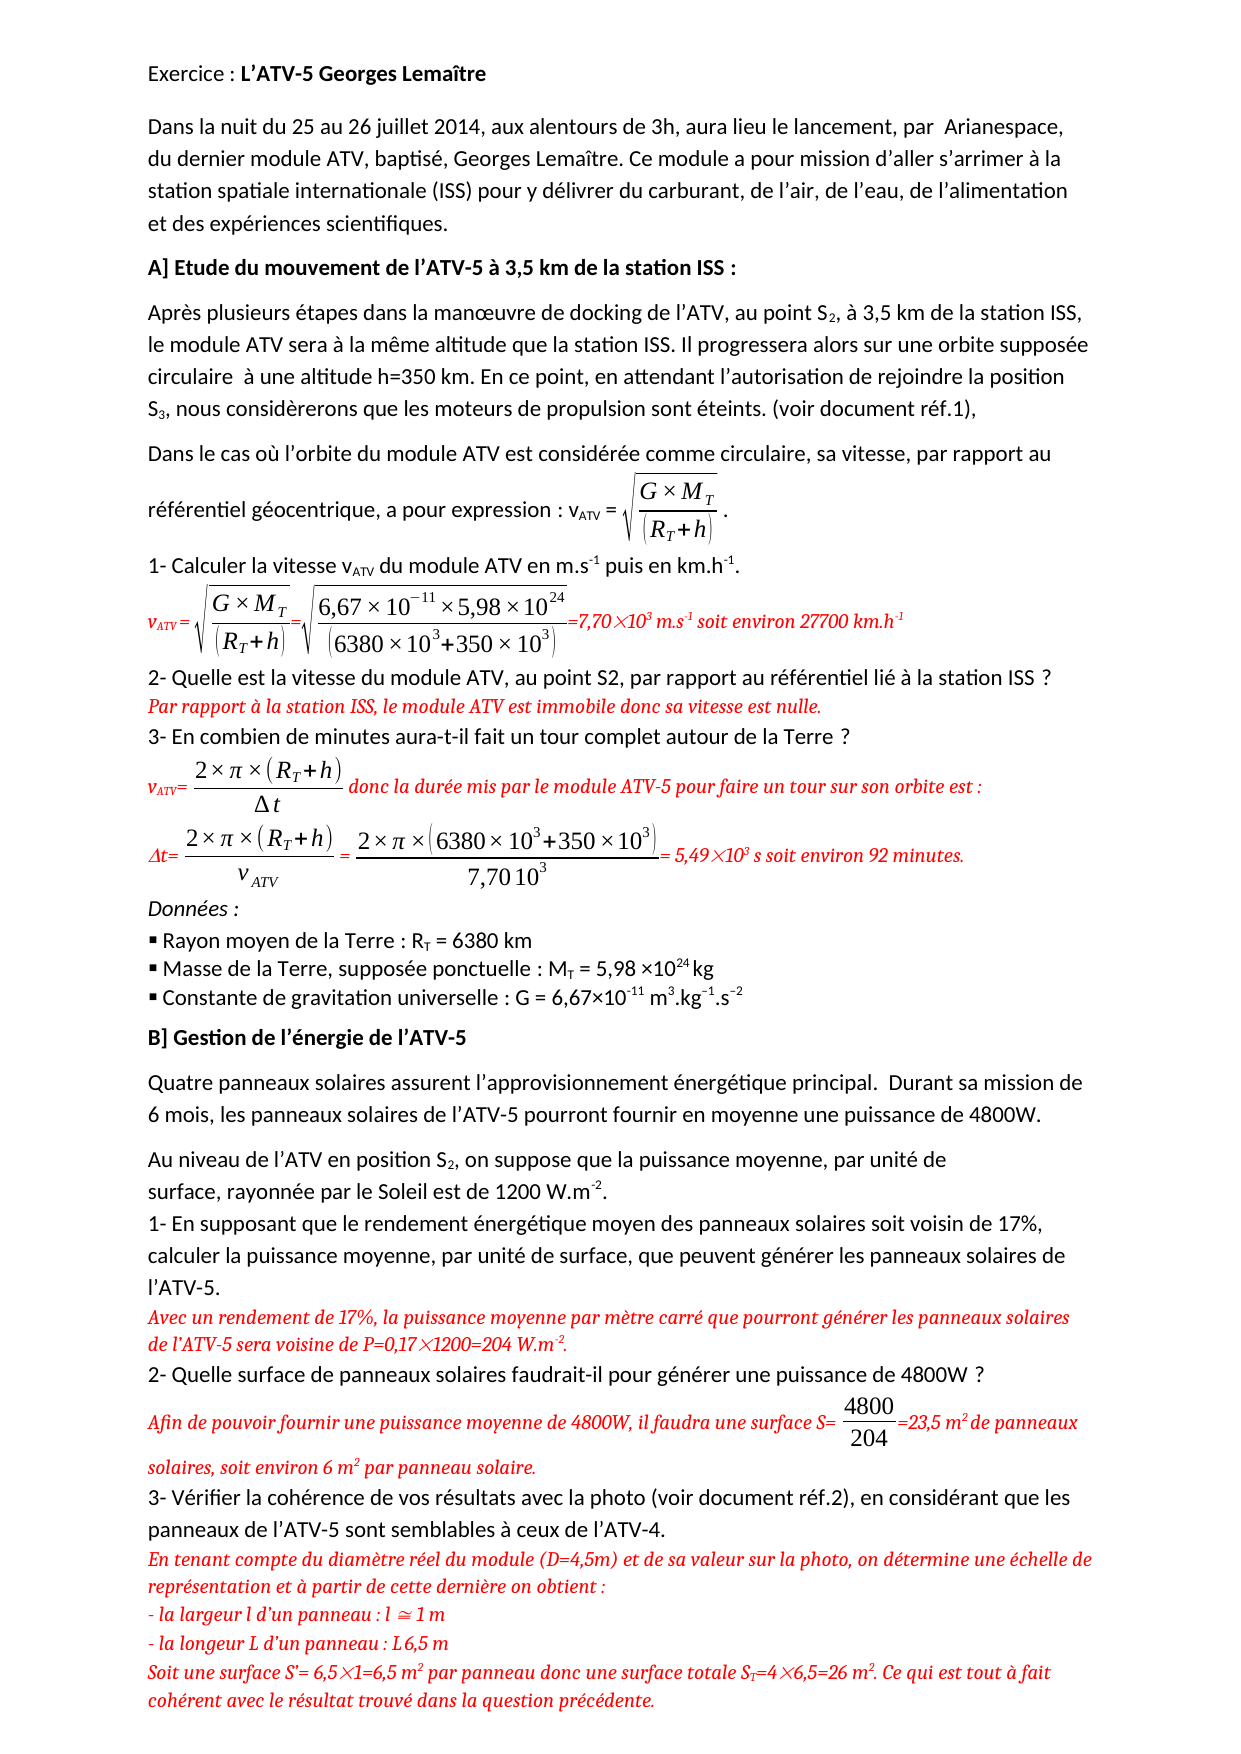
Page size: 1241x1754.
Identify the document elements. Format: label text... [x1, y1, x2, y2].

text t= = = 5,49103 s soit environ 92 minutes. [148, 821, 1093, 891]
text Dans le cas où l’orbite du module ATV est considérée comme circulaire, sa vitesse, par rapport au référentiel géocentrique, a pour expression : vATV = . [148, 439, 1093, 547]
text 3- En combien de minutes aura-t-il fait un tour complet autour de la Terre ? [148, 722, 1093, 751]
text Afin de pouvoir fournir une puissance moyenne de 4800W, il faudra une surface S= =23,5 m2 de panneaux solaires, soit environ 6 m2 par panneau solaire. [148, 1393, 1093, 1479]
list Constante de gravitation universelle : G = 6,67×10-11 m3.kg–1.s–2 [148, 983, 1093, 1011]
text 3- Vérifier la cohérence de vos résultats avec la photo (voir document réf.2), en considérant que les panneaux de l’ATV-5 sont semblables à ceux de l’ATV-4. [148, 1483, 1093, 1543]
text Données : [148, 894, 1093, 922]
text Soit une surface S’= 6,51=6,5 m2 par panneau donc une surface totale ST=46,5=26 m2. Ce qui est tout à fait cohérent avec le résultat trouvé dans la question précédente. [148, 1661, 1093, 1712]
text Exercice : L’ATV-5 Georges Lemaître [148, 59, 1093, 87]
text A] Etude du mouvement de l’ATV-5 à 3,5 km de la station ISS : [148, 253, 1093, 281]
text vATV = ==7,70103 m.s-1 soit environ 27700 km.h-1 [148, 583, 1093, 659]
text 1- En supposant que le rendement énergétique moyen des panneaux solaires soit voisin de 17%, calculer la puissance moyenne, par unité de surface, que peuvent générer les panneaux solaires de l’ATV-5. [148, 1209, 1093, 1301]
text Dans la nuit du 25 au 26 juillet 2014, aux alentours de 3h, aura lieu le lancement, par Arianespace, du dernier module ATV, baptisé, Georges Lemaître. Ce module a pour mission d’aller s’arrimer à la station spatiale internationale (ISS) pour y délivrer du carburant, de l’air, de l’eau, de l’alimentation et des expériences scientifiques. [148, 112, 1093, 237]
text Par rapport à la station ISS, le module ATV est immobile donc sa vitesse est nulle. [148, 695, 1093, 719]
text - la largeur l d’un panneau : l 1 m [148, 1602, 1093, 1626]
text B] Gestion de l’énergie de l’ATV-5 [148, 1023, 1093, 1051]
list Masse de la Terre, supposée ponctuelle : MT = 5,98 ×1024 kg [148, 954, 1093, 983]
text Au niveau de l’ATV en position S2, on suppose que la puissance moyenne, par unité de surface, rayonnée par le Soleil est de 1200 W.m-2. [148, 1145, 1093, 1205]
text Avec un rendement de 17%, la puissance moyenne par mètre carré que pourront générer les panneaux solaires de l’ATV-5 sera voisine de P=0,171200=204 W.m-2. [148, 1306, 1093, 1357]
text Quatre panneaux solaires assurent l’approvisionnement énergétique principal. Durant sa mission de 6 mois, les panneaux solaires de l’ATV-5 pourront fournir en moyenne une puissance de 4800W. [148, 1068, 1093, 1128]
text En tenant compte du diamètre réel du module (D=4,5m) et de sa valeur sur la photo, on détermine une échelle de représentation et à partir de cette dernière on obtient : [148, 1547, 1093, 1599]
list Rayon moyen de la Terre : RT = 6380 km [148, 927, 1093, 954]
text - la longeur L d’un panneau : L6,5 m [148, 1630, 1093, 1657]
text 2- Quelle surface de panneaux solaires faudrait-il pour générer une puissance de 4800W ? [148, 1361, 1093, 1389]
text 1- Calculer la vitesse vATV du module ATV en m.s-1 puis en km.h-1. [148, 551, 1093, 579]
text Après plusieurs étapes dans la manœuvre de docking de l’ATV, au point S2, à 3,5 km de la station ISS, le module ATV sera à la même altitude que la station ISS. Il progressera alors sur une orbite supposée circulaire à une altitude h=350 km. En ce point, en attendant l’autorisation de rejoindre la position S3, nous considèrerons que les moteurs de propulsion sont éteints. (voir document réf.1), [148, 298, 1093, 423]
text vATV= donc la durée mis par le module ATV-5 pour faire un tour sur son orbite est : [148, 755, 1093, 818]
text 2- Quelle est la vitesse du module ATV, au point S2, par rapport au référentiel lié à la station ISS ? [148, 663, 1093, 691]
